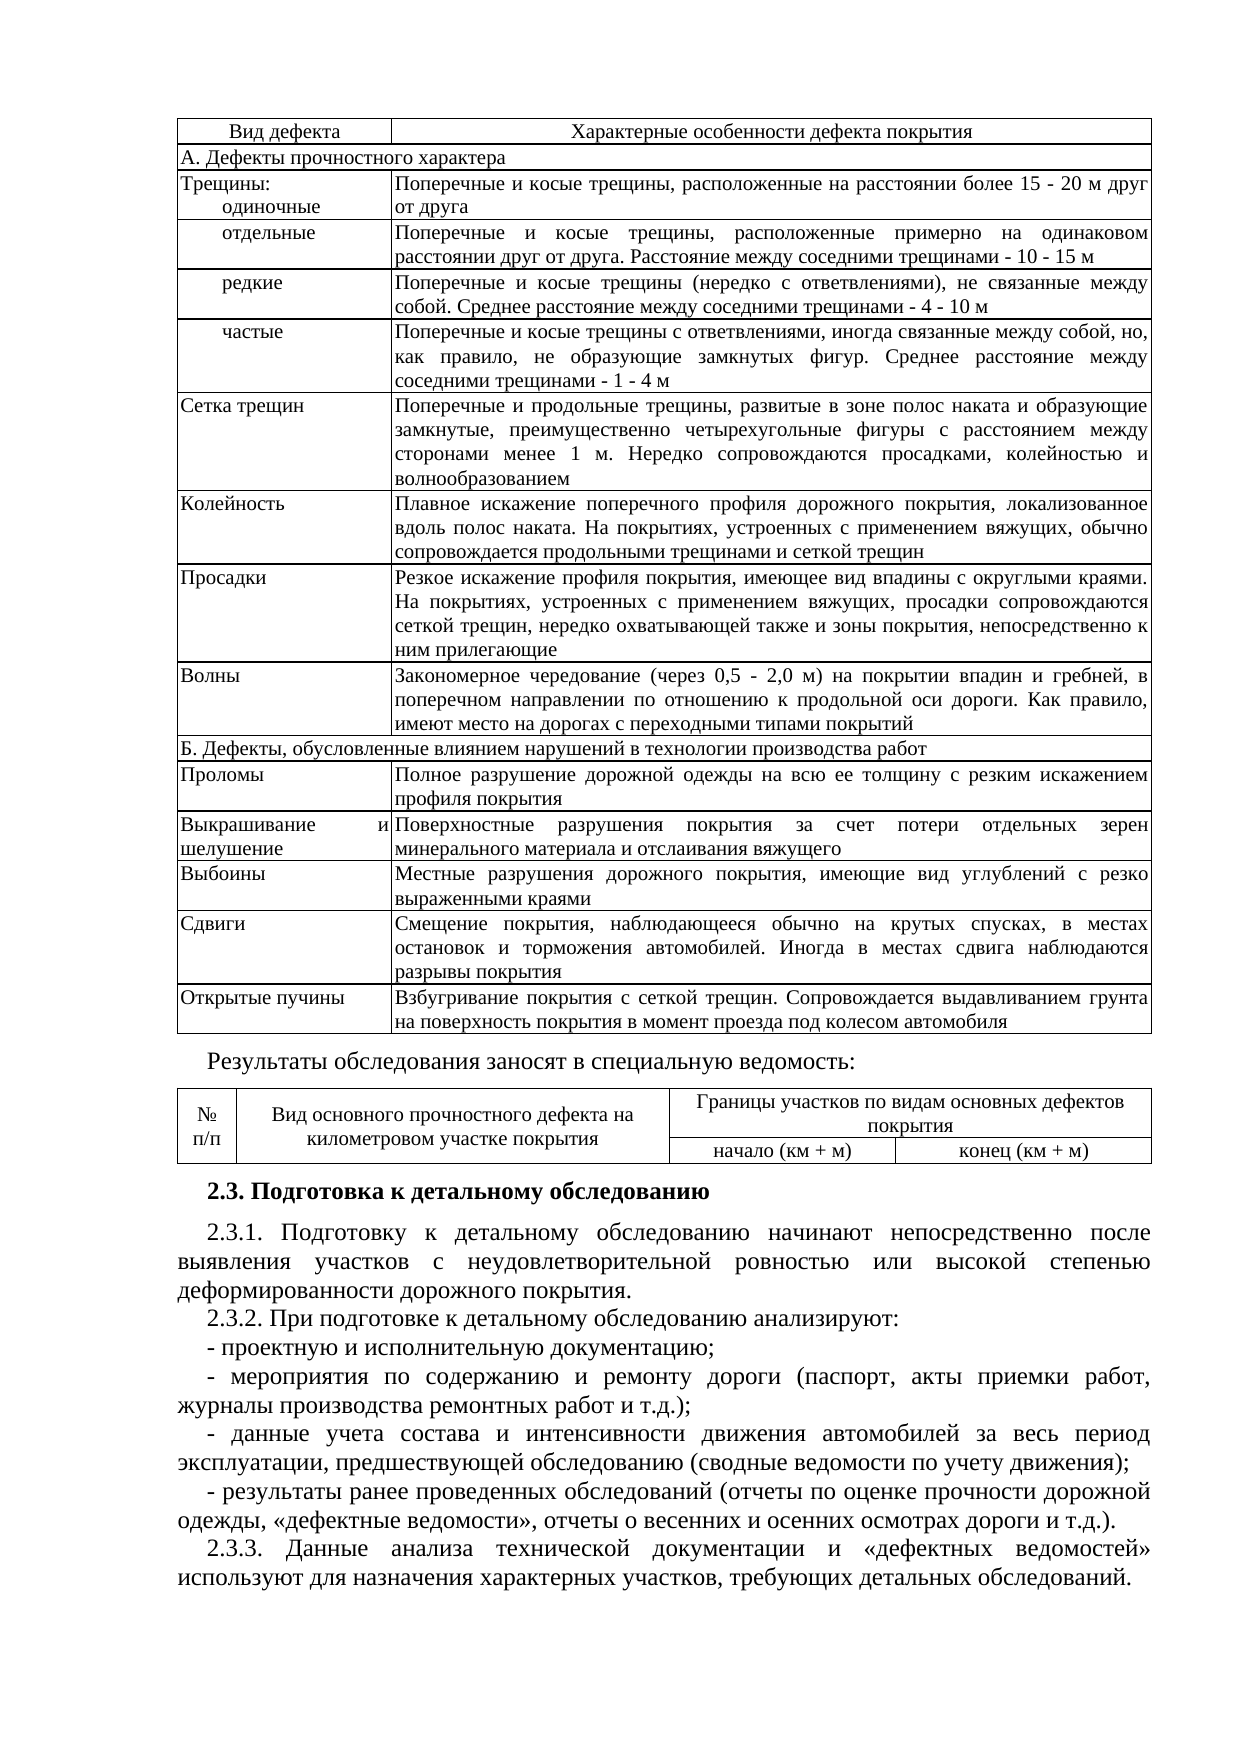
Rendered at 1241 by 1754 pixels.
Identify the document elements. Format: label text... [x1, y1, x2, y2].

text - результаты ранее проведенных обследований (отчеты по оценке прочности дорожной одежды, «дефектные ведомости», отчеты о весенних и осенних осмотрах дороги и т.д.). [177, 1476, 1152, 1533]
text - проектную и исполнительную документацию; [177, 1332, 1152, 1361]
table_cell Поперечные и косые трещины (нередко с ответвлениями), не связанные между собой. Среднее расстояние между соседними трещинами - 4 - 10 м [392, 270, 1151, 318]
table_cell Поверхностные разрушения покрытия за счет потери отдельных зерен минерального материала и отслаивания вяжущего [392, 812, 1151, 860]
table_cell Выбоины [178, 861, 391, 909]
table_cell отдельные [178, 220, 391, 268]
text - мероприятия по содержанию и ремонту дороги (паспорт, акты приемки работ, журналы производства ремонтных работ и т.д.); [177, 1361, 1152, 1418]
text - данные учета состава и интенсивности движения автомобилей за весь период эксплуатации, предшествующей обследованию (сводные ведомости по учету движения); [177, 1418, 1152, 1476]
table_cell начало (км + м) [670, 1138, 895, 1162]
table_cell Плавное искажение поперечного профиля дорожного покрытия, локализованное вдоль полос наката. На покрытиях, устроенных с применением вяжущих, обычно сопровождается продольными трещинами и сеткой трещин [392, 491, 1151, 563]
table_cell Выкрашивание и шелушение [178, 812, 391, 860]
table_cell конец (км + м) [896, 1138, 1151, 1162]
table_cell частые [178, 320, 391, 392]
table_cell Волны [178, 663, 391, 735]
table_cell редкие [178, 270, 391, 318]
table_cell Закономерное чередование (через 0,5 - 2,0 м) на покрытии впадин и гребней, в поперечном направлении по отношению к продольной оси дороги. Как правило, имеют место на дорогах с переходными типами покрытий [392, 663, 1151, 735]
table_cell Открытые пучины [178, 985, 391, 1033]
text 2.3. Подготовка к детальному обследованию [207, 1176, 1152, 1205]
table_cell Поперечные и косые трещины, расположенные на расстоянии более 15 - 20 м друг от друга [392, 171, 1151, 218]
table_cell Трещины: одиночные [178, 171, 391, 218]
table_header Границы участков по видам основных дефектов покрытия [670, 1089, 1151, 1137]
table_cell Просадки [178, 565, 391, 661]
table_cell Сдвиги [178, 911, 391, 983]
table_cell Поперечные и косые трещины с ответвлениями, иногда связанные между собой, но, как правило, не образующие замкнутых фигур. Среднее расстояние между соседними трещинами - 1 - 4 м [392, 320, 1151, 392]
table_cell А. Дефекты прочностного характера [178, 145, 1151, 169]
table_header Характерные особенности дефекта покрытия [392, 119, 1151, 143]
table_cell Взбугривание покрытия с сеткой трещин. Сопровождается выдавливанием грунта на поверхность покрытия в момент проезда под колесом автомобиля [392, 985, 1151, 1033]
table_cell Б. Дефекты, обусловленные влиянием нарушений в технологии производства работ [178, 736, 1151, 760]
text 2.3.2. При подготовке к детальному обследованию анализируют: [177, 1303, 1152, 1332]
table_cell Сетка трещин [178, 393, 391, 489]
table_header № п/п [178, 1089, 236, 1162]
table_cell Поперечные и продольные трещины, развитые в зоне полос наката и образующие замкнутые, преимущественно четырехугольные фигуры с расстоянием между сторонами менее 1 м. Нередко сопровождаются просадками, колейностью и волнообразованием [392, 393, 1151, 489]
table_cell Местные разрушения дорожного покрытия, имеющие вид углублений с резко выраженными краями [392, 861, 1151, 909]
table_cell Смещение покрытия, наблюдающееся обычно на крутых спусках, в местах остановок и торможения автомобилей. Иногда в местах сдвига наблюдаются разрывы покрытия [392, 911, 1151, 983]
table_cell Проломы [178, 762, 391, 810]
table_cell Резкое искажение профиля покрытия, имеющее вид впадины с округлыми краями. На покрытиях, устроенных с применением вяжущих, просадки сопровождаются сеткой трещин, нередко охватывающей также и зоны покрытия, непосредственно к ним прилегающие [392, 565, 1151, 661]
table_cell Полное разрушение дорожной одежды на всю ее толщину с резким искажением профиля покрытия [392, 762, 1151, 810]
text 2.3.3. Данные анализа технической документации и «дефектных ведомостей» используют для назначения характерных участков, требующих детальных обследований. [177, 1533, 1152, 1591]
text 2.3.1. Подготовку к детальному обследованию начинают непосредственно после выявления участков с неудовлетворительной ровностью или высокой степенью деформированности дорожного покрытия. [177, 1217, 1152, 1303]
table_cell Поперечные и косые трещины, расположенные примерно на одинаковом расстоянии друг от друга. Расстояние между соседними трещинами - 10 - 15 м [392, 220, 1151, 268]
table_cell Колейность [178, 491, 391, 563]
table_header Вид дефекта [178, 119, 391, 143]
table_header Вид основного прочностного дефекта на километровом участке покрытия [237, 1089, 669, 1162]
text Результаты обследования заносят в специальную ведомость: [177, 1046, 1152, 1075]
